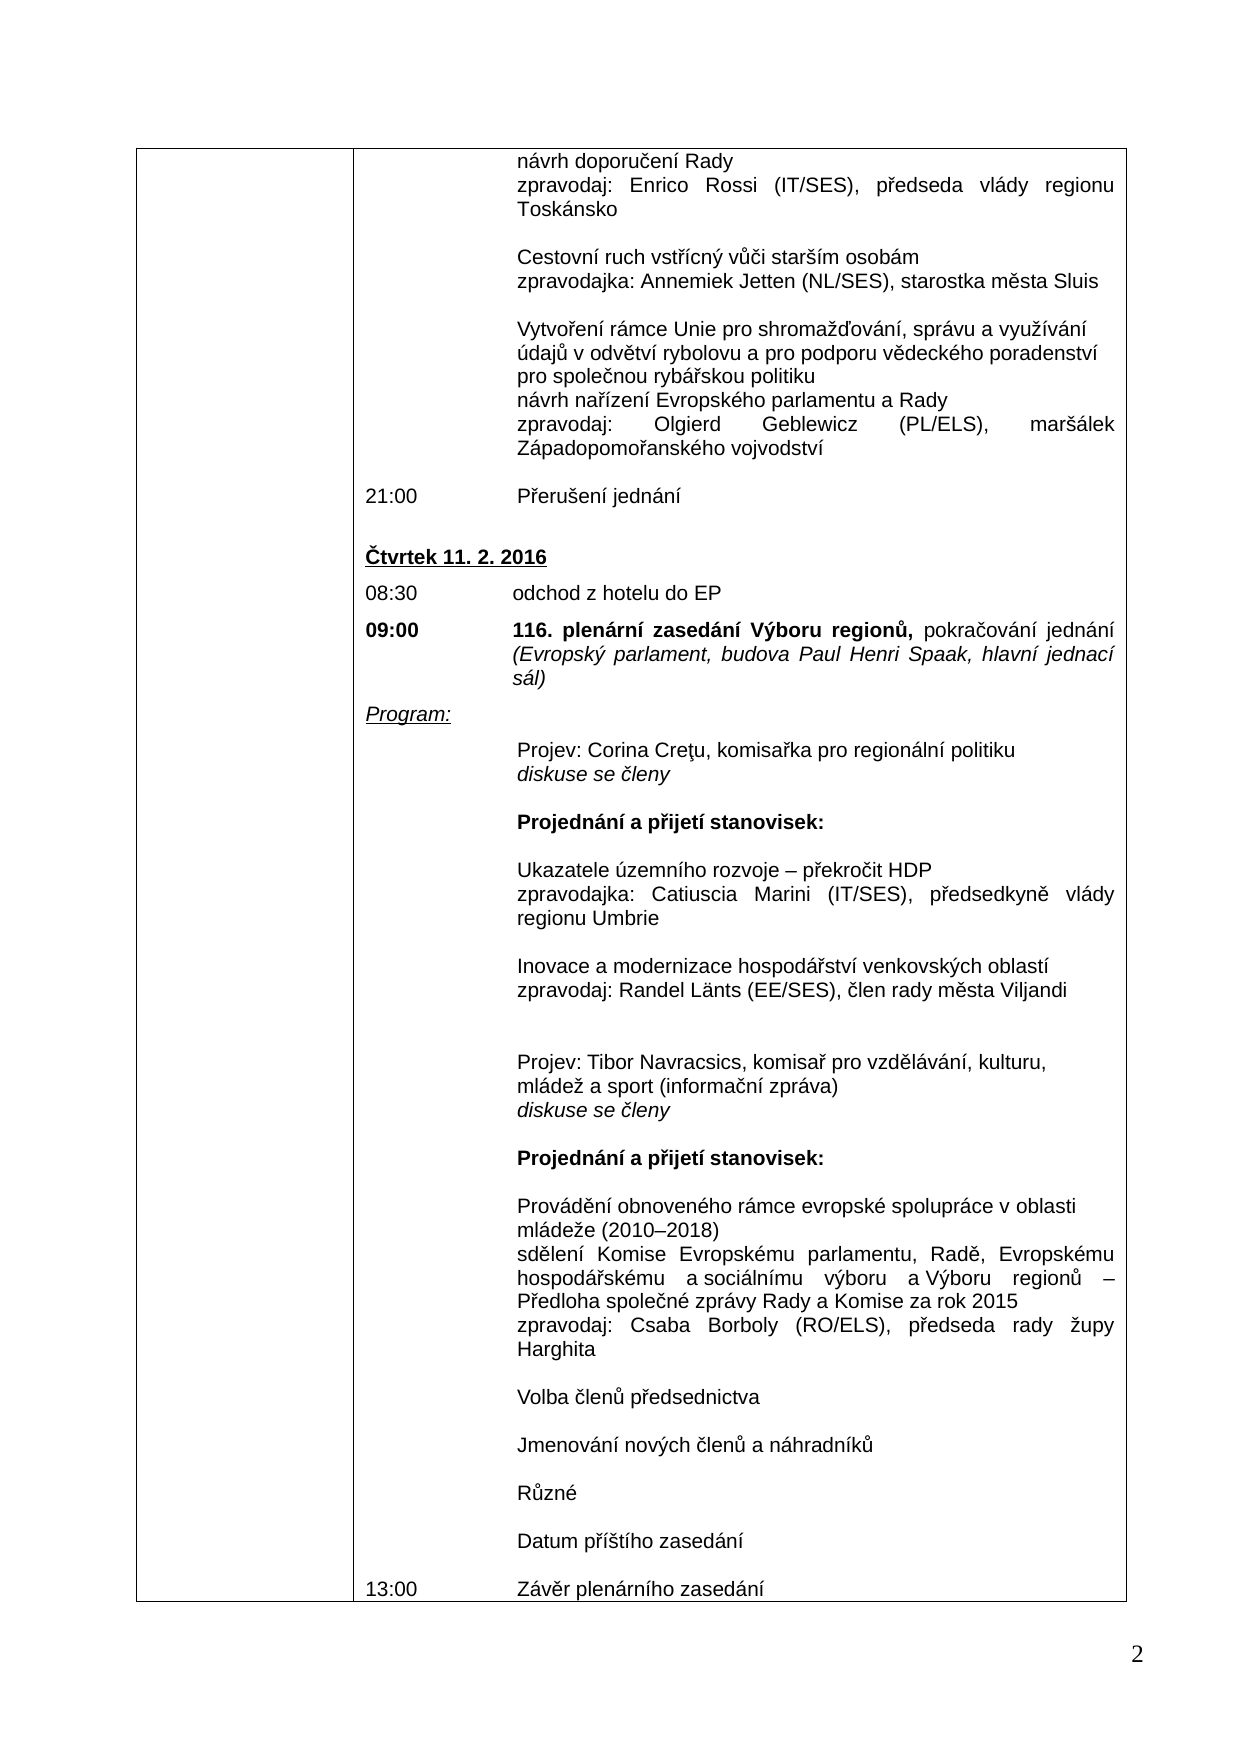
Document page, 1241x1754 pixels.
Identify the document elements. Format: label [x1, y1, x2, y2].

table_cell [137, 149, 353, 1601]
table_cell [354, 149, 1126, 1601]
